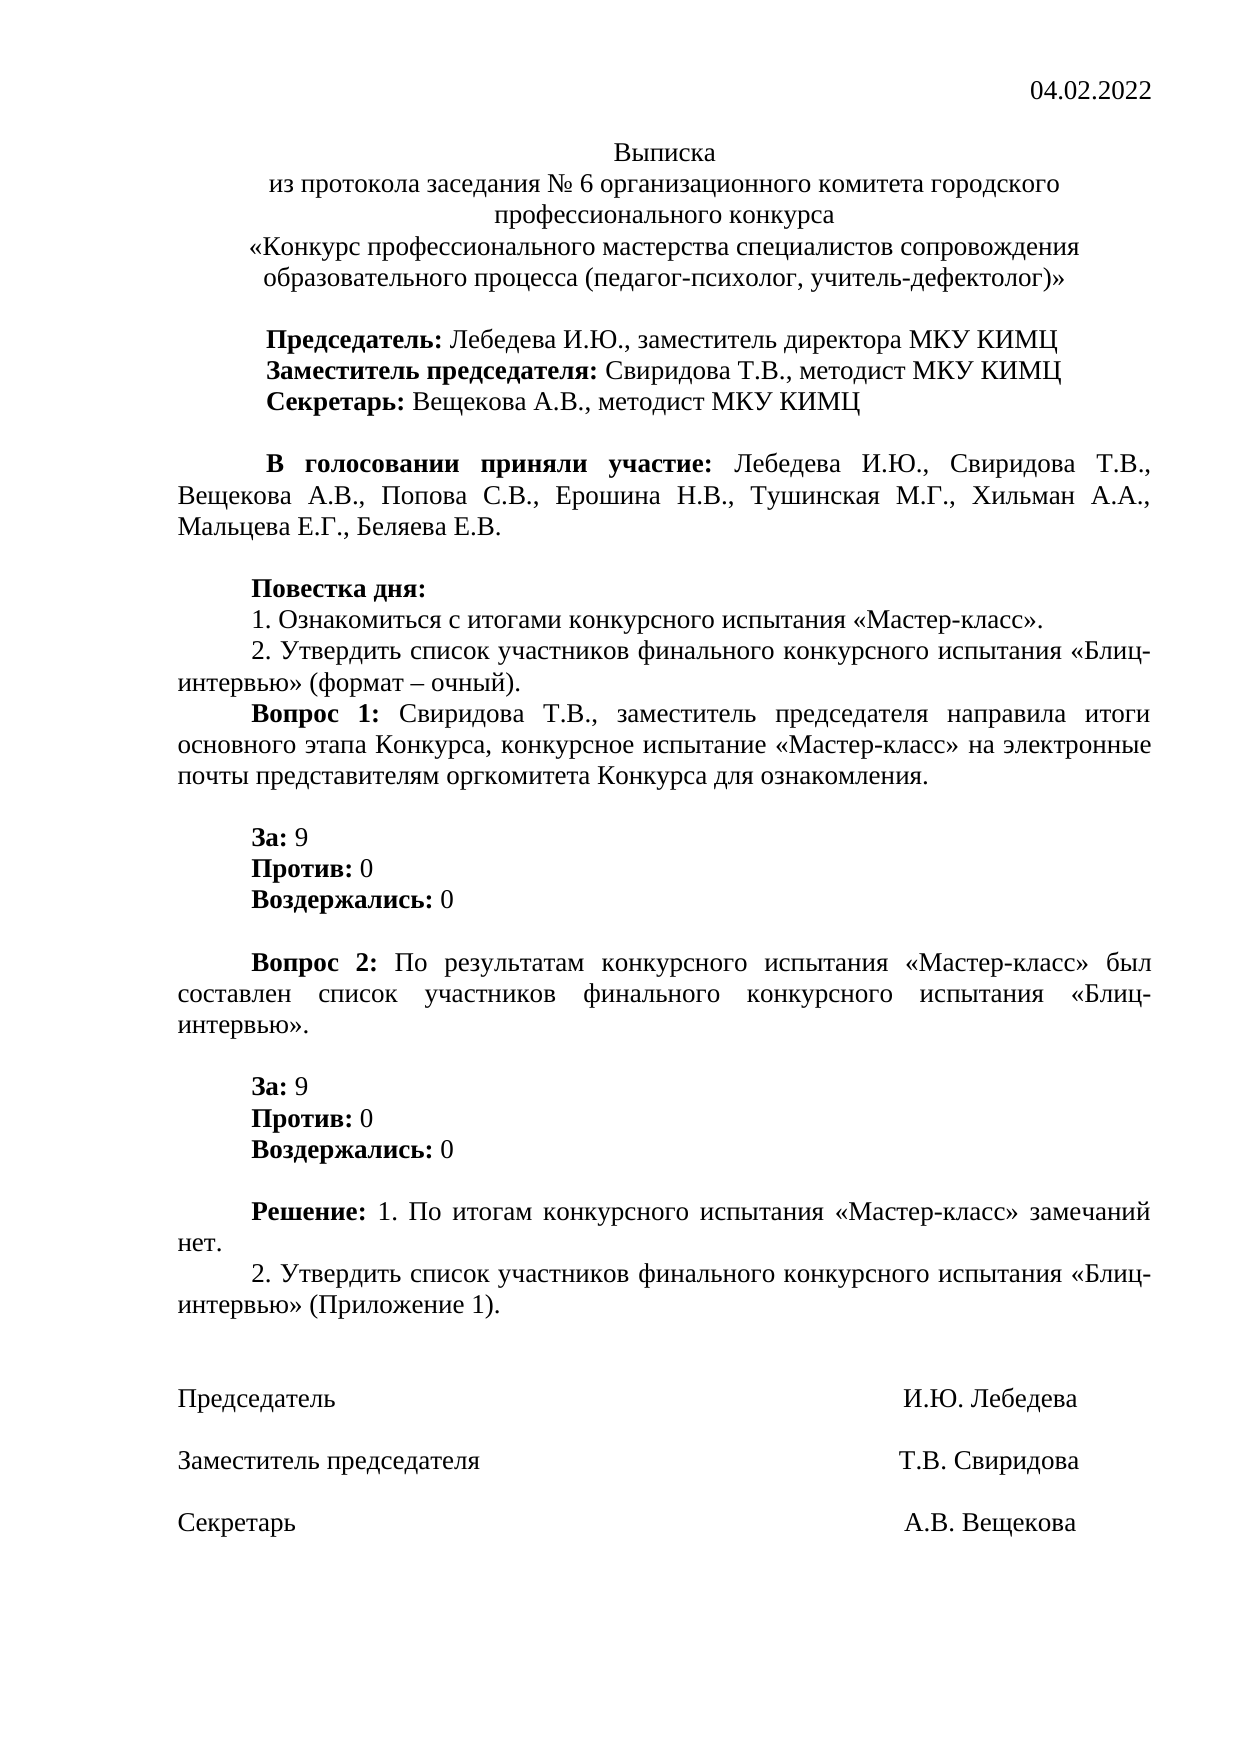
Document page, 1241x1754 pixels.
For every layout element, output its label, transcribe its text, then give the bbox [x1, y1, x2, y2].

text Против: 0 [177, 852, 1152, 884]
text Против: 0 [177, 1102, 1152, 1133]
text В голосовании приняли участие: Лебедева И.Ю., Свиридова Т.В., Вещекова А.В., Попова С.В., Ерошина Н.В., Тушинская М.Г., Хильман А.А., Мальцева Е.Г., Беляева Е.В. [177, 448, 1152, 541]
text Секретарь: Вещекова А.В., методист МКУ КИМЦ [177, 385, 1152, 416]
text Вопрос 1: Свиридова Т.В., заместитель председателя направила итоги основного этапа Конкурса, конкурсное испытание «Мастер-класс» на электронные почты представителям оргкомитета Конкурса для ознакомления. [177, 697, 1152, 790]
text Решение: 1. По итогам конкурсного испытания «Мастер-класс» замечаний нет. [177, 1195, 1152, 1257]
text Секретарь А.В. Вещекова [177, 1507, 1152, 1538]
text Заместитель председателя Т.В. Свиридова [177, 1444, 1152, 1475]
text 1. Ознакомиться с итогами конкурсного испытания «Мастер-класс». [177, 603, 1152, 634]
text Вопрос 2: По результатам конкурсного испытания «Мастер-класс» был составлен список участников финального конкурсного испытания «Блиц-интервью». [177, 946, 1152, 1039]
text Заместитель председателя: Свиридова Т.В., методист МКУ КИМЦ [177, 354, 1152, 385]
text 2. Утвердить список участников финального конкурсного испытания «Блиц-интервью» (формат – очный). [177, 634, 1152, 697]
text За: 9 [177, 821, 1152, 852]
text 2. Утвердить список участников финального конкурсного испытания «Блиц-интервью» (Приложение 1). [177, 1257, 1152, 1320]
text «Конкурс профессионального мастерства специалистов сопровождения образовательного процесса (педагог-психолог, учитель-дефектолог)» [177, 229, 1152, 292]
text Выписка [177, 136, 1152, 167]
text За: 9 [177, 1071, 1152, 1102]
text из протокола заседания № 6 организационного комитета городского профессионального конкурса [177, 167, 1152, 229]
text 04.02.2022 [177, 74, 1152, 105]
text Воздержались: 0 [177, 884, 1152, 915]
text Председатель И.Ю. Лебедева [177, 1382, 1152, 1413]
text Председатель: Лебедева И.Ю., заместитель директора МКУ КИМЦ [177, 323, 1152, 354]
text Воздержались: 0 [177, 1133, 1152, 1164]
text Повестка дня: [177, 572, 1152, 603]
